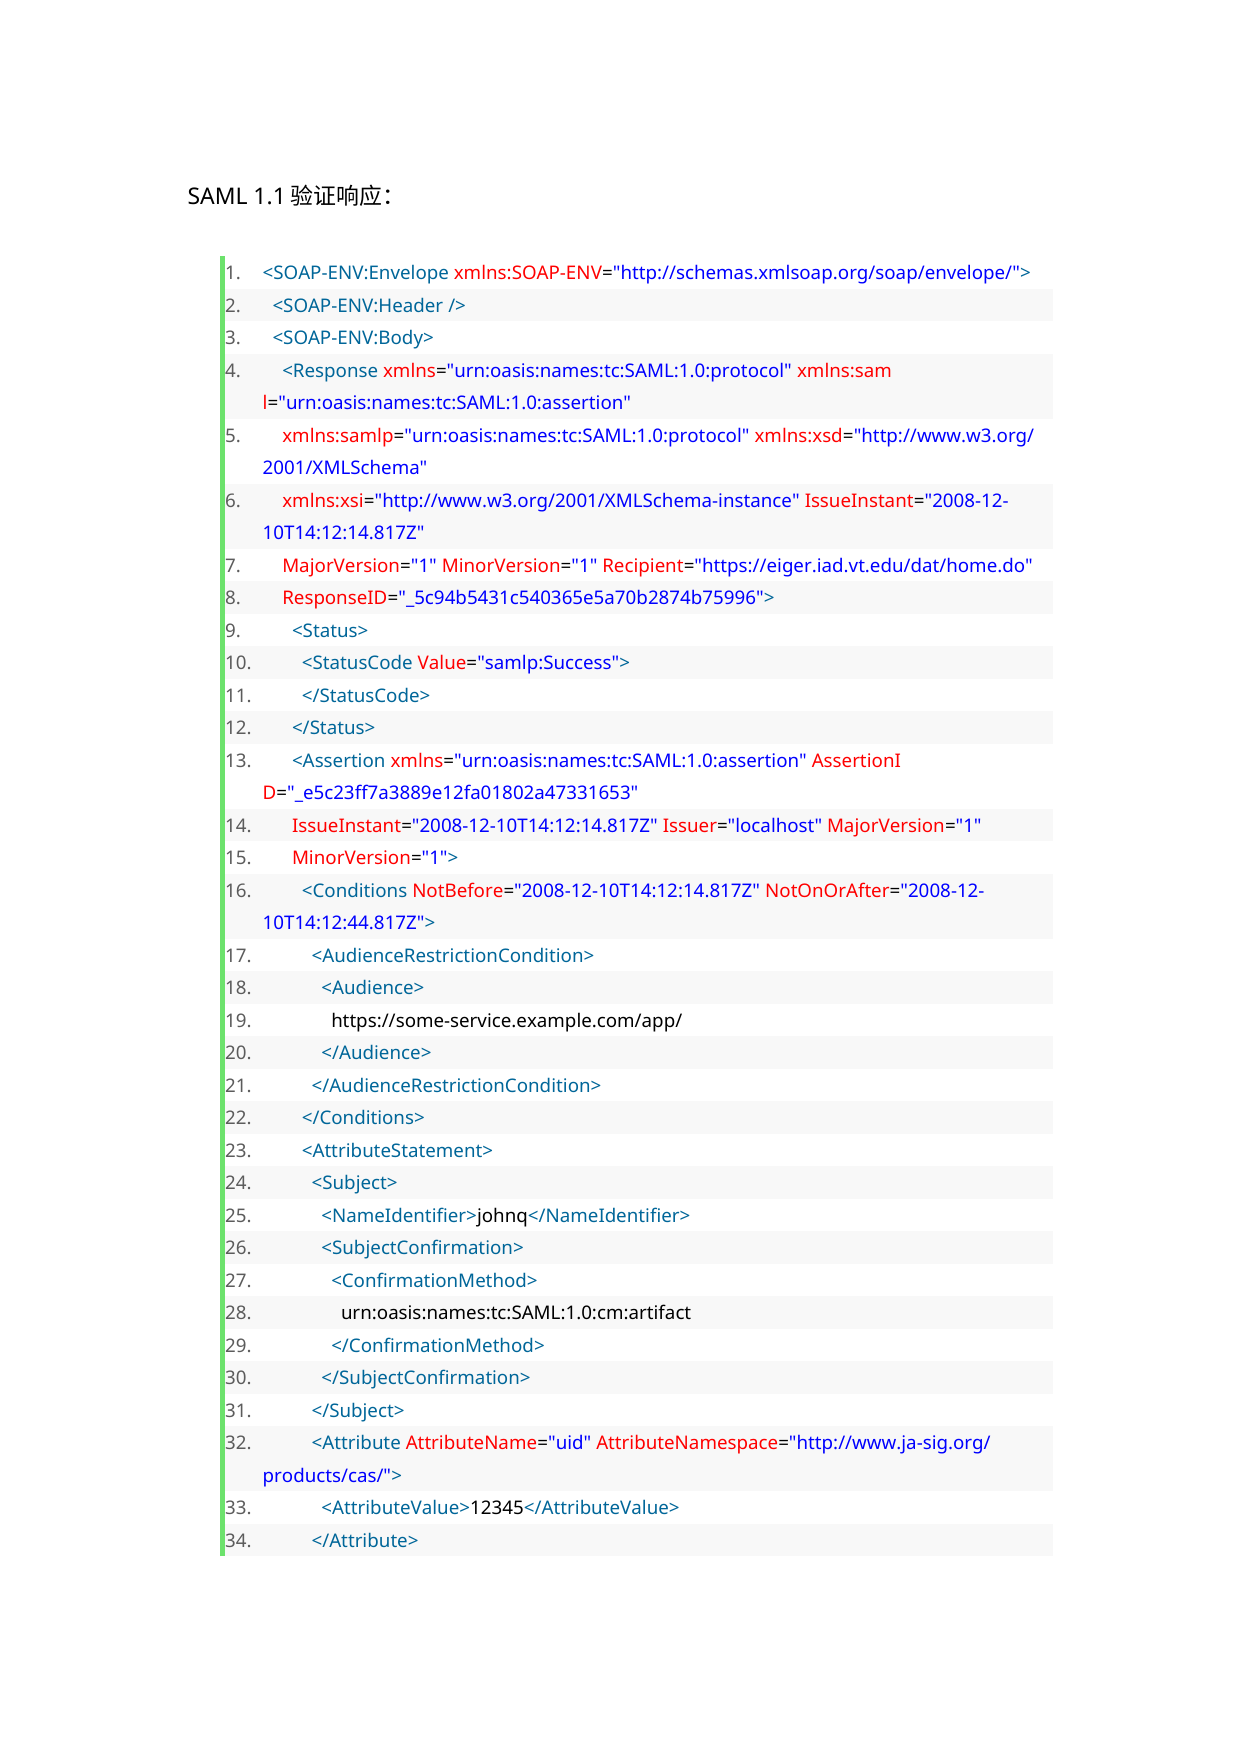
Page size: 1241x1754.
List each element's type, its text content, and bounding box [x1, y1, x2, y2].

list <Status> [225, 614, 1053, 646]
list </AudienceRestrictionCondition> [225, 1069, 1053, 1101]
list xmlns:samlp="urn:oasis:names:tc:SAML:1.0:protocol" xmlns:xsd="http://www.w3.org/2001/XMLSchema" [225, 419, 1053, 484]
list <ConfirmationMethod> [225, 1264, 1053, 1296]
list ResponseID="_5c94b5431c540365e5a70b2874b75996"> [225, 581, 1053, 614]
list <Subject> [225, 1166, 1053, 1199]
list IssueInstant="2008-12-10T14:12:14.817Z" Issuer="localhost" MajorVersion="1" [225, 809, 1053, 841]
list </StatusCode> [225, 679, 1053, 711]
list https://some-service.example.com/app/ [225, 1004, 1053, 1036]
list </Status> [225, 711, 1053, 744]
list <SOAP-ENV:Envelope xmlns:SOAP-ENV="http://schemas.xmlsoap.org/soap/envelope/"> [225, 256, 1053, 289]
list <Attribute AttributeName="uid" AttributeNamespace="http://www.ja-sig.org/products/cas/"> [225, 1426, 1053, 1491]
list <SOAP-ENV:Body> [225, 321, 1053, 354]
list urn:oasis:names:tc:SAML:1.0:cm:artifact [225, 1296, 1053, 1329]
list </Audience> [225, 1036, 1053, 1069]
list <SubjectConfirmation> [225, 1231, 1053, 1264]
list </ConfirmationMethod> [225, 1329, 1053, 1361]
list <AudienceRestrictionCondition> [225, 939, 1053, 971]
list <Assertion xmlns="urn:oasis:names:tc:SAML:1.0:assertion" AssertionID="_e5c23ff7a3889e12fa01802a47331653" [225, 744, 1053, 809]
list <SOAP-ENV:Header /> [225, 289, 1053, 321]
text SAML 1.1验证响应： [187, 162, 1053, 227]
list </Conditions> [225, 1101, 1053, 1134]
list xmlns:xsi="http://www.w3.org/2001/XMLSchema-instance" IssueInstant="2008-12-10T14:12:14.817Z" [225, 484, 1053, 549]
list </Attribute> [225, 1524, 1053, 1556]
list <AttributeValue>12345</AttributeValue> [225, 1491, 1053, 1524]
list MinorVersion="1"> [225, 841, 1053, 874]
list </SubjectConfirmation> [225, 1361, 1053, 1394]
list <AttributeStatement> [225, 1134, 1053, 1166]
list <NameIdentifier>johnq</NameIdentifier> [225, 1199, 1053, 1231]
list MajorVersion="1" MinorVersion="1" Recipient="https://eiger.iad.vt.edu/dat/home.do" [225, 549, 1053, 581]
list <Response xmlns="urn:oasis:names:tc:SAML:1.0:protocol" xmlns:saml="urn:oasis:names:tc:SAML:1.0:assertion" [225, 354, 1053, 419]
list </Subject> [225, 1394, 1053, 1426]
list <StatusCode Value="samlp:Success"> [225, 646, 1053, 679]
list <Conditions NotBefore="2008-12-10T14:12:14.817Z" NotOnOrAfter="2008-12-10T14:12:44.817Z"> [225, 874, 1053, 939]
list <Audience> [225, 971, 1053, 1004]
